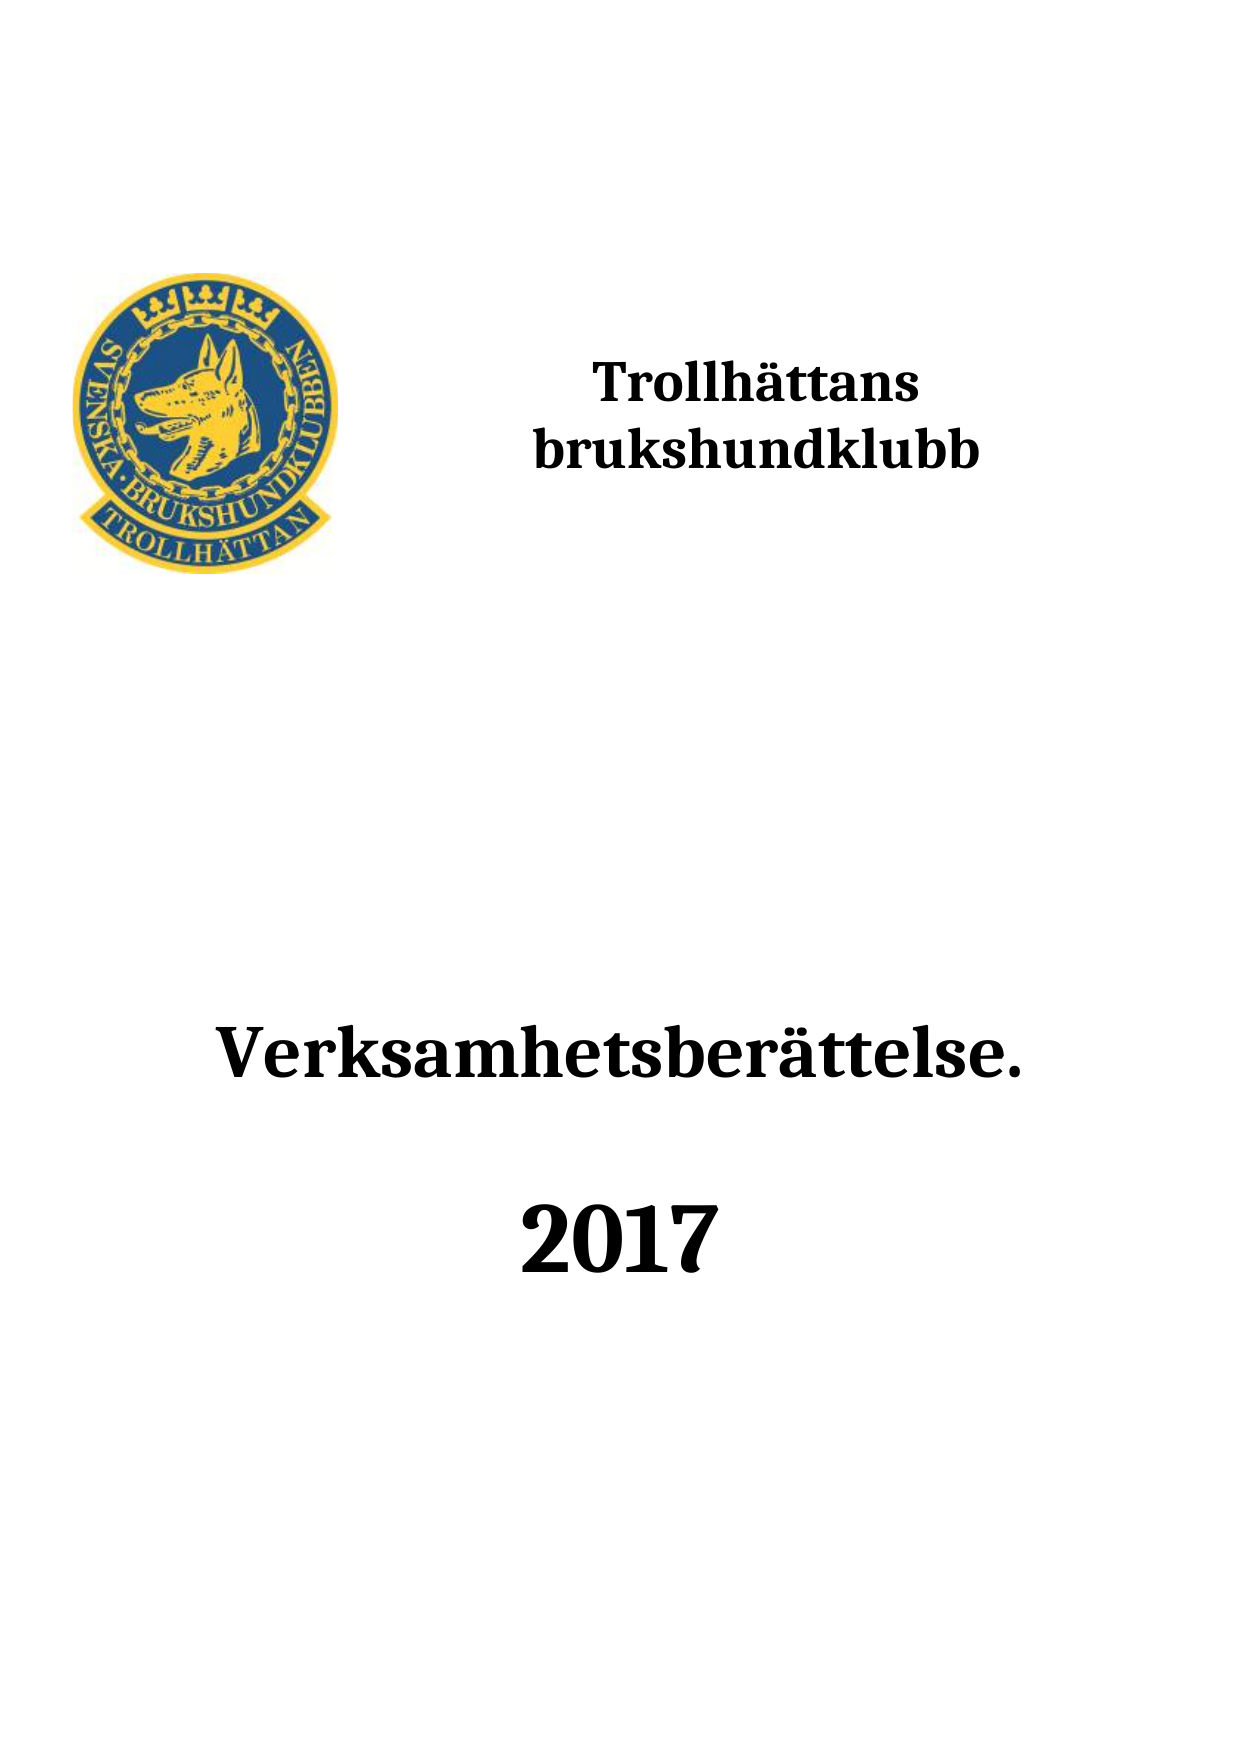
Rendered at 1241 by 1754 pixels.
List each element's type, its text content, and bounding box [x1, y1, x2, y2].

text 2017 [148, 1183, 1093, 1298]
picture [72, 273, 339, 574]
text Verksamhetsberättelse. [148, 1010, 1093, 1096]
text Trollhättans brukshundklubb [419, 349, 1093, 483]
